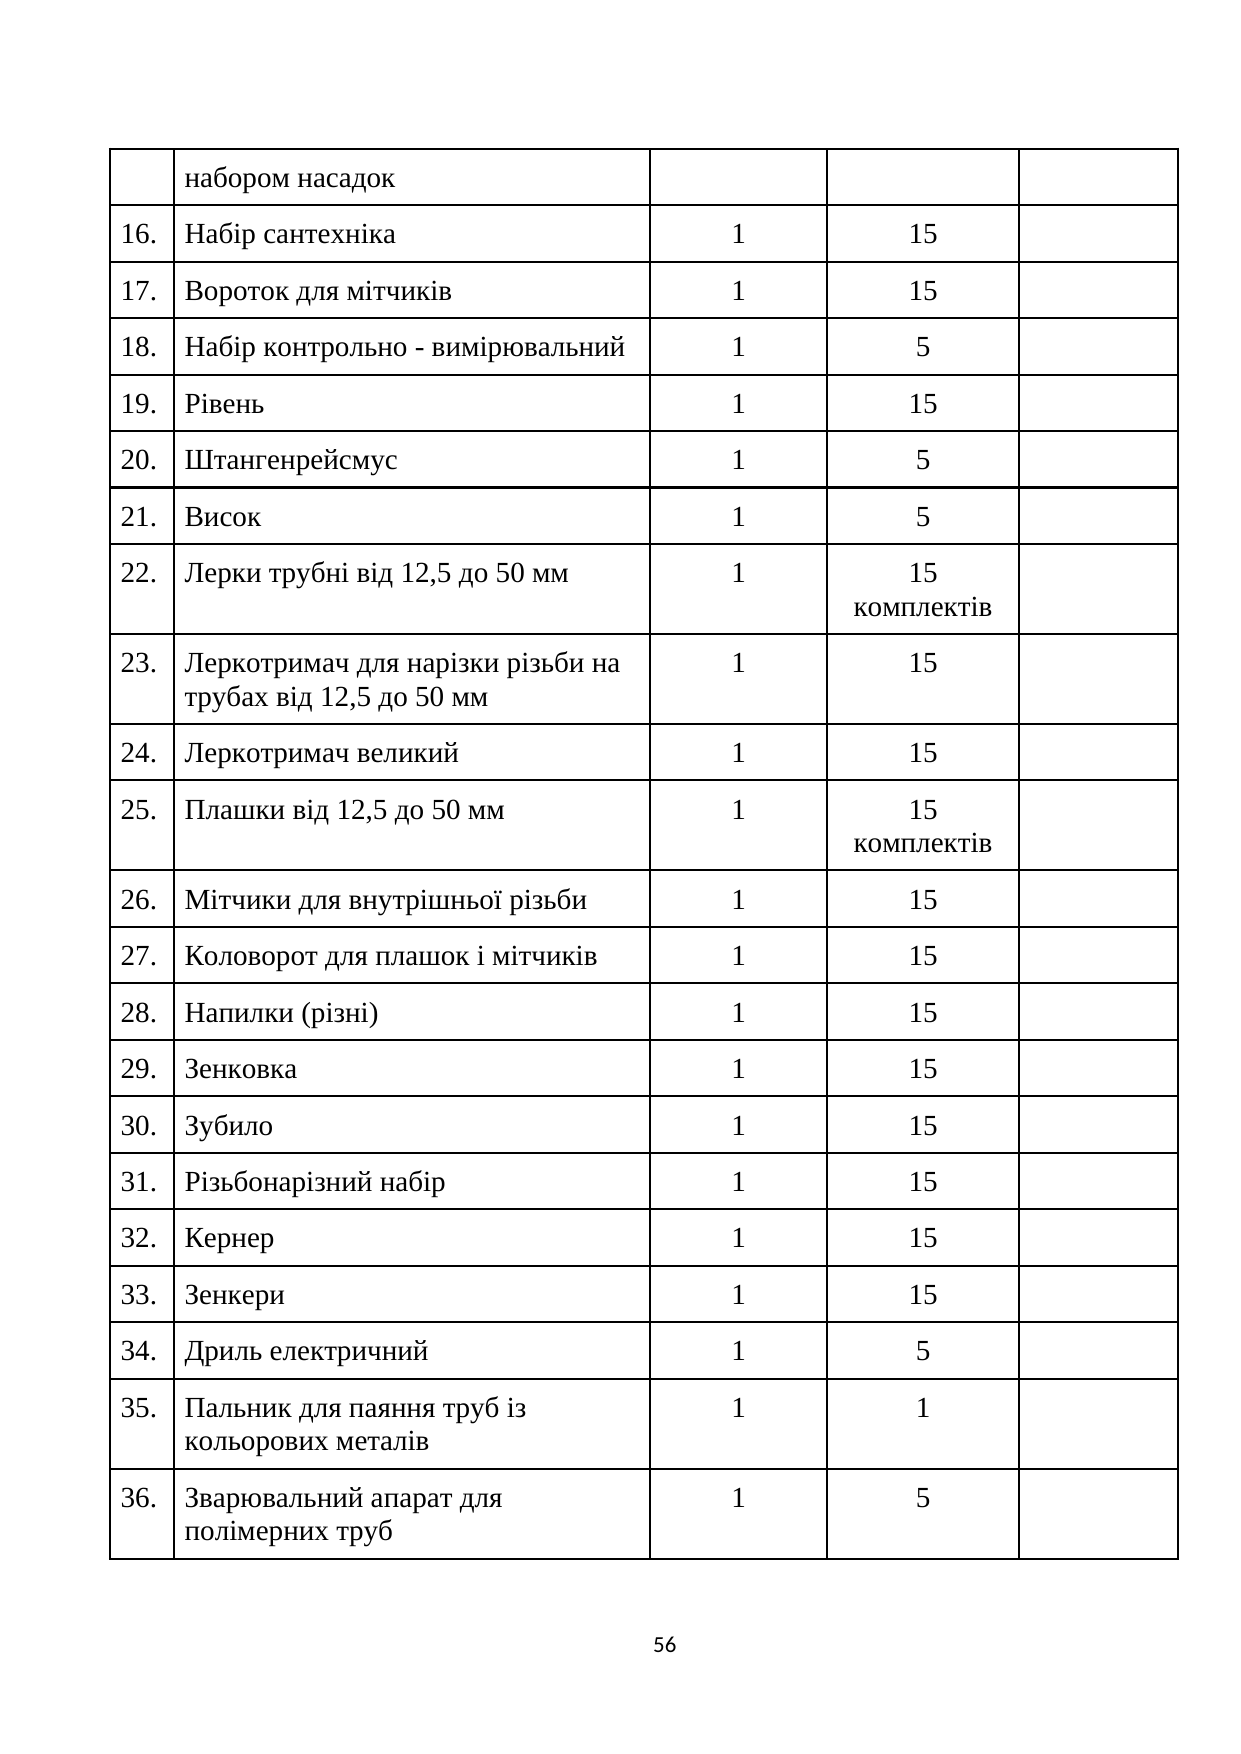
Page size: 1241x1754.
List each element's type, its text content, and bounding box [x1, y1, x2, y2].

table_cell Набір сантехніка [175, 206, 649, 261]
table_cell [1020, 1267, 1177, 1321]
table_cell 15 [828, 376, 1018, 430]
table_cell 1 [651, 1041, 826, 1095]
table_cell 15 [828, 928, 1018, 982]
table_cell 15 комплектів [828, 545, 1018, 633]
table_cell 15. [111, 150, 173, 204]
table_cell Леркотримач великий [175, 725, 649, 779]
table_cell 19. [111, 376, 173, 430]
table_cell 1 [651, 432, 826, 486]
table_cell 15 [828, 1154, 1018, 1208]
table_cell [1020, 1470, 1177, 1557]
table_cell 5 [828, 1470, 1018, 1557]
table_cell 5 [828, 319, 1018, 373]
table_cell 17. [111, 263, 173, 317]
table_cell 18. [111, 319, 173, 373]
table_cell Зварювальний апарат для полімерних труб [175, 1470, 649, 1557]
table_cell 22. [111, 545, 173, 633]
table_cell Кернер [175, 1210, 649, 1264]
table_cell Плашки від 12,5 до 50 мм [175, 781, 649, 869]
table_cell 21. [111, 489, 173, 543]
table_cell 1 [651, 150, 826, 204]
table_cell 24. [111, 725, 173, 779]
table_cell Леркотримач для нарізки різьби на трубах від 12,5 до 50 мм [175, 635, 649, 723]
table_cell 15 комплектів [828, 781, 1018, 869]
table_cell 1 [651, 206, 826, 261]
table_cell [1020, 376, 1177, 430]
table_cell [1020, 1323, 1177, 1377]
table_cell Вороток для мітчиків [175, 263, 649, 317]
table_cell Рівень [175, 376, 649, 430]
table_cell [1020, 1210, 1177, 1264]
table_cell 34. [111, 1323, 173, 1377]
table_cell Коловорот для плашок і мітчиків [175, 928, 649, 982]
table_cell [1020, 150, 1177, 204]
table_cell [175, 150, 649, 204]
table_cell [1020, 432, 1177, 486]
table_cell 32. [111, 1210, 173, 1264]
table_cell 1 [651, 984, 826, 1039]
table_cell [1020, 725, 1177, 779]
table_cell Лерки трубні від 12,5 до 50 мм [175, 545, 649, 633]
table_cell [1020, 635, 1177, 723]
table_cell 25. [111, 781, 173, 869]
table_cell 1 [651, 928, 826, 982]
table_cell 33. [111, 1267, 173, 1321]
table_cell 1 [651, 1210, 826, 1264]
table_cell 1 [651, 1267, 826, 1321]
table_cell 15 [828, 635, 1018, 723]
table_cell Зубило [175, 1097, 649, 1152]
table_cell 1 [651, 781, 826, 869]
table_cell [1020, 319, 1177, 373]
table_cell 15 [828, 984, 1018, 1039]
table_cell [1020, 1154, 1177, 1208]
table_cell [1020, 1097, 1177, 1152]
table_cell Зенковка [175, 1041, 649, 1095]
table_cell [1020, 1380, 1177, 1467]
table_cell 1 [651, 725, 826, 779]
table_cell 2 [828, 150, 1018, 204]
table_cell 1 [651, 545, 826, 633]
table_cell 15 [828, 1267, 1018, 1321]
table_cell 1 [651, 263, 826, 317]
table_cell Набір контрольно - вимірювальний [175, 319, 649, 373]
table_cell 35. [111, 1380, 173, 1467]
table_cell [1020, 545, 1177, 633]
table_cell [1020, 489, 1177, 543]
table_cell 30. [111, 1097, 173, 1152]
table_cell Мітчики для внутрішньої різьби [175, 871, 649, 926]
table_cell Напилки (різні) [175, 984, 649, 1039]
table_cell Пальник для паяння труб із кольорових металів [175, 1380, 649, 1467]
table_cell 15 [828, 263, 1018, 317]
table_cell 1 [651, 1097, 826, 1152]
table_cell 15 [828, 871, 1018, 926]
table_cell Штангенрейсмус [175, 432, 649, 486]
table_cell Різьбонарізний набір [175, 1154, 649, 1208]
table_cell [1020, 1041, 1177, 1095]
table_cell 1 [651, 376, 826, 430]
table_cell 31. [111, 1154, 173, 1208]
table_cell 1 [828, 1380, 1018, 1467]
table_cell 1 [651, 1154, 826, 1208]
table_cell 15 [828, 1041, 1018, 1095]
table_cell 5 [828, 432, 1018, 486]
table_cell 20. [111, 432, 173, 486]
table_cell 36. [111, 1470, 173, 1557]
table_cell [1020, 928, 1177, 982]
table_cell 1 [651, 871, 826, 926]
table_cell Зенкери [175, 1267, 649, 1321]
table_cell Дриль електричний [175, 1323, 649, 1377]
table_cell 23. [111, 635, 173, 723]
table_cell Висок [175, 489, 649, 543]
table_cell 1 [651, 635, 826, 723]
table_cell 1 [651, 489, 826, 543]
table_cell 28. [111, 984, 173, 1039]
table_cell [1020, 263, 1177, 317]
table_cell [1020, 984, 1177, 1039]
table_cell [1020, 871, 1177, 926]
table_cell 29. [111, 1041, 173, 1095]
table_cell 15 [828, 206, 1018, 261]
table_cell 1 [651, 1323, 826, 1377]
table_cell 5 [828, 489, 1018, 543]
table_cell 27. [111, 928, 173, 982]
table_cell 15 [828, 1097, 1018, 1152]
table_cell 1 [651, 1380, 826, 1467]
table_cell 16. [111, 206, 173, 261]
table_cell 26. [111, 871, 173, 926]
table_cell [1020, 206, 1177, 261]
table_cell [1020, 781, 1177, 869]
table_cell 15 [828, 1210, 1018, 1264]
table_cell 5 [828, 1323, 1018, 1377]
table_cell 1 [651, 1470, 826, 1557]
table_cell 15 [828, 725, 1018, 779]
table_cell 1 [651, 319, 826, 373]
